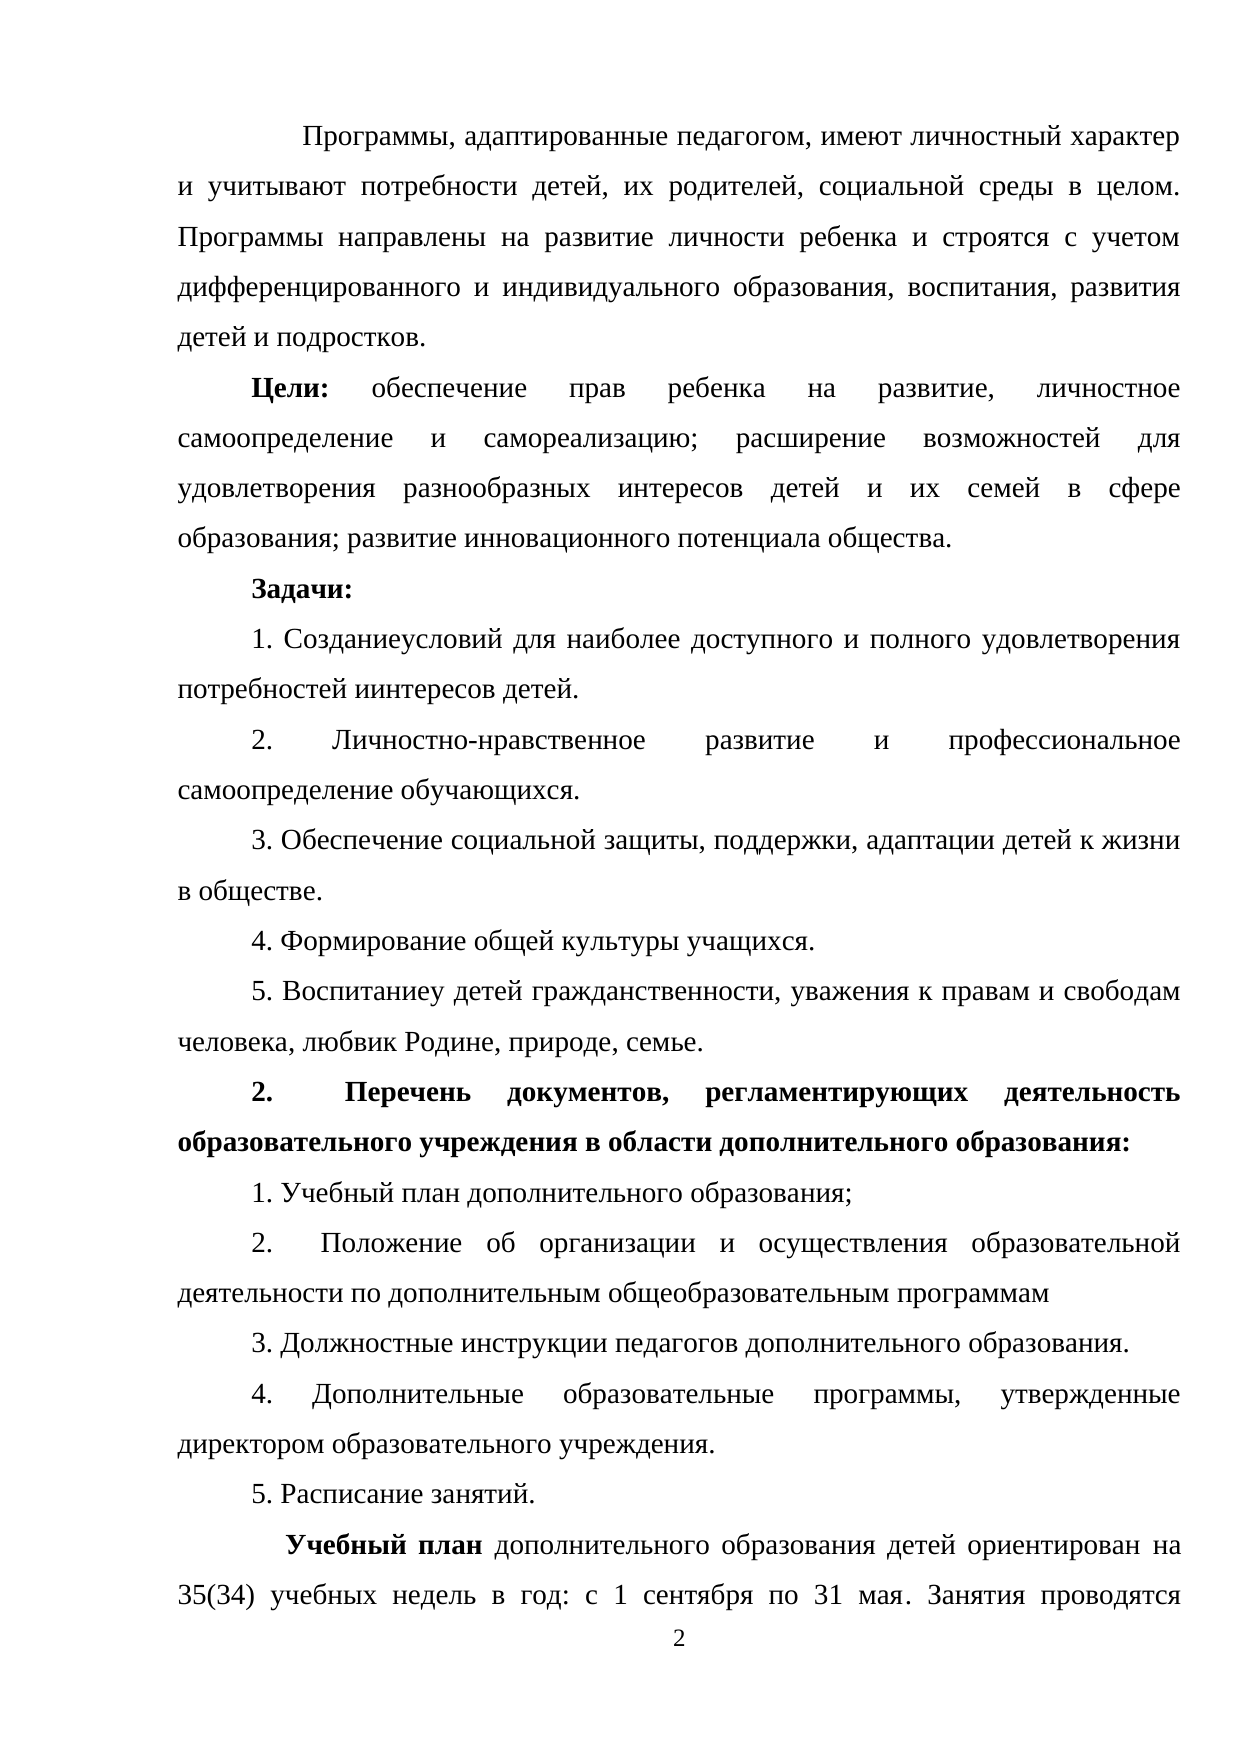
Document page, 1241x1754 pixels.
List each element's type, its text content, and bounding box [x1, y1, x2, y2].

text 3. Должностные инструкции педагогов дополнительного образования. [177, 1326, 1181, 1359]
text Цели: обеспечение прав ребенка на развитие, личностное самоопределение и самореализацию; расширение возможностей для удовлетворения разнообразных интересов детей и их семей в сфере образования; развитие инновационного потенциала общества. [177, 370, 1181, 554]
text 4. Дополнительные образовательные программы, утвержденные директором образовательного учреждения. [177, 1376, 1181, 1460]
text 5. Воспитаниеу детей гражданственности, уважения к правам и свободам человека, любвик Родине, природе, семье. [177, 973, 1181, 1057]
text Задачи: [177, 571, 1181, 604]
text Программы, адаптированные педагогом, имеют личностный характер и учитывают потребности детей, их родителей, социальной среды в целом. Программы направлены на развитие личности ребенка и строятся с учетом дифференцированного и индивидуального образования, воспитания, развития детей и подростков. [177, 118, 1181, 353]
text 2. Положение об организации и осуществления образовательной деятельности по дополнительным общеобразовательным программам [177, 1225, 1181, 1309]
text 1. Учебный план дополнительного образования; [177, 1175, 1181, 1208]
text 2. Перечень документов, регламентирующих деятельность образовательного учреждения в области дополнительного образования: [177, 1074, 1181, 1158]
text 2. Личностно-нравственное развитие и профессиональное самоопределение обучающихся. [177, 722, 1181, 806]
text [177, 1527, 1181, 1611]
text 1. Созданиеусловий для наиболее доступного и полного удовлетворения потребностей иинтересов детей. [177, 621, 1181, 705]
text 4. Формирование общей культуры учащихся. [177, 923, 1181, 957]
text 3. Обеспечение социальной защиты, поддержки, адаптации детей к жизни в обществе. [177, 822, 1181, 906]
text 5. Расписание занятий. [177, 1477, 1181, 1510]
